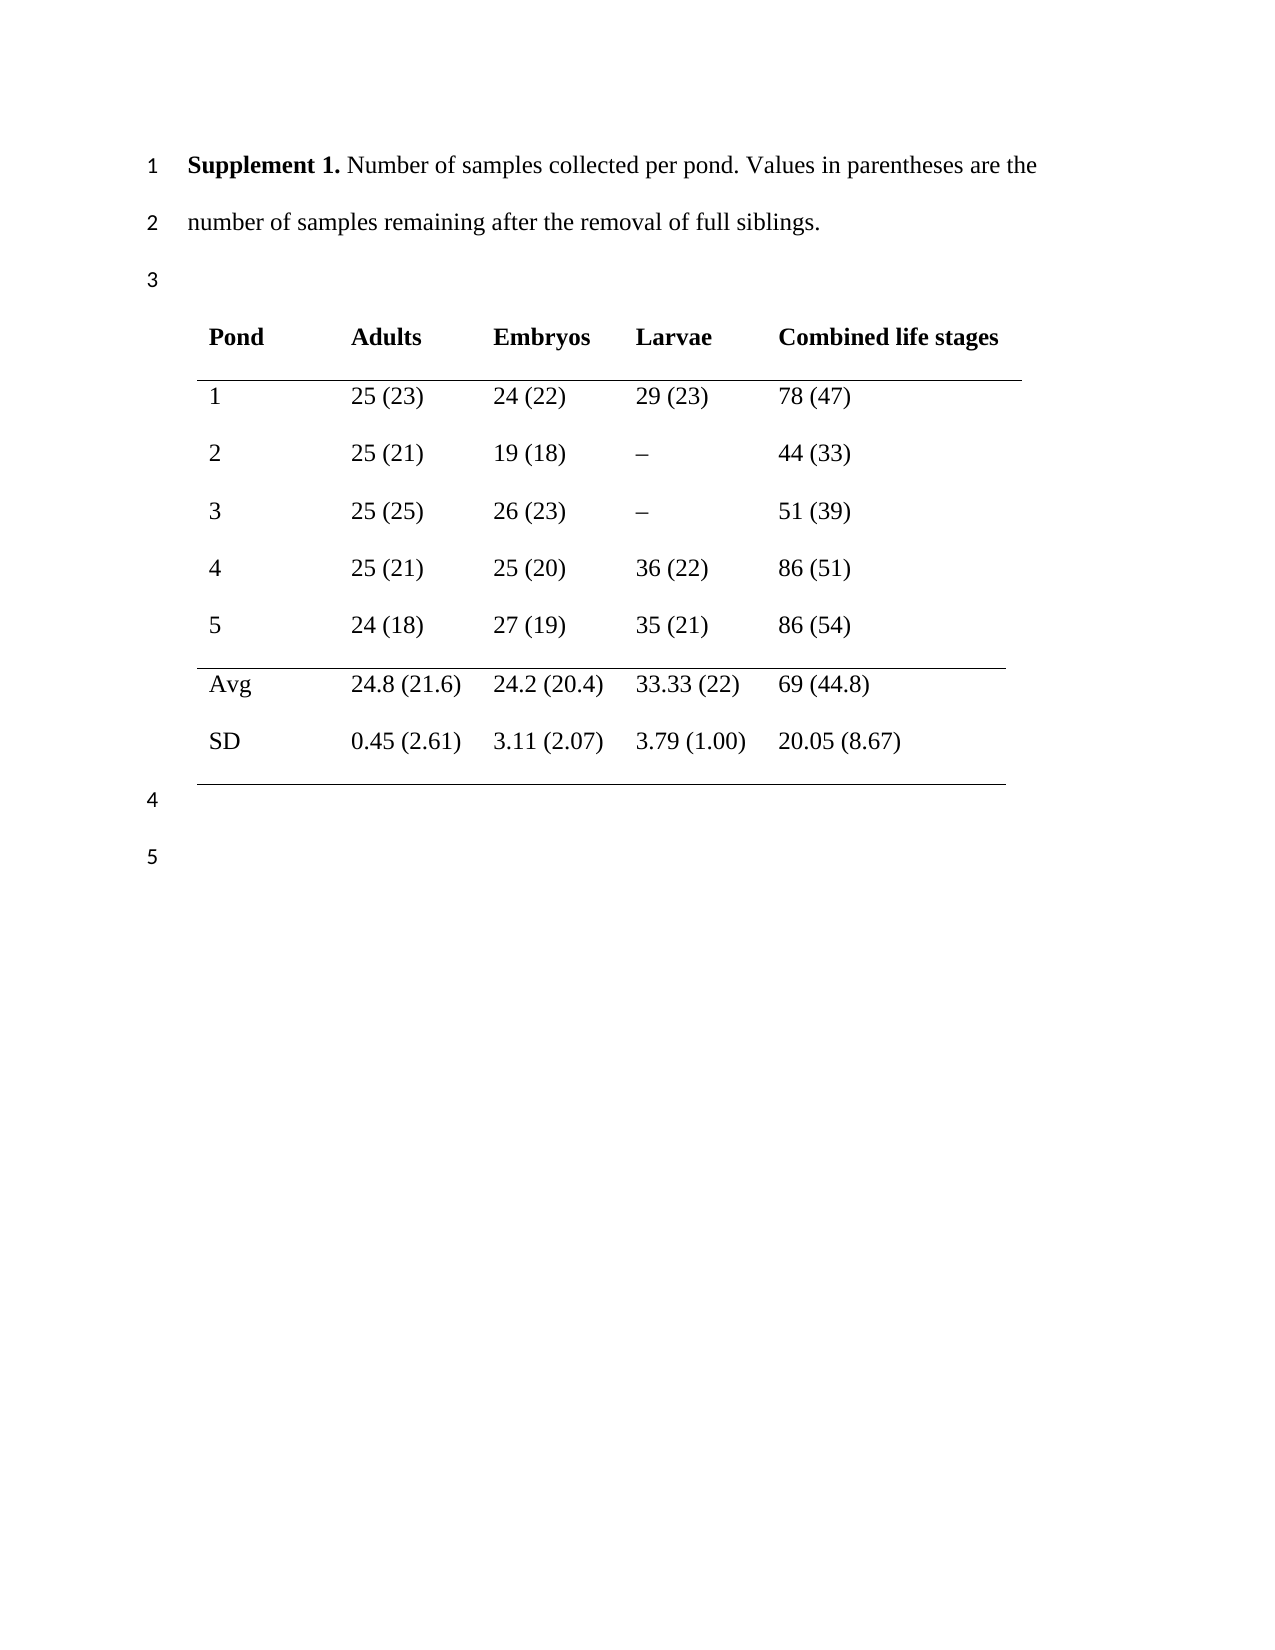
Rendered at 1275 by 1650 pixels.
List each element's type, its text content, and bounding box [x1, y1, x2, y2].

table_header Larvae [624, 323, 767, 380]
table_cell 20.05 (8.67) [767, 726, 1006, 784]
table_cell 19 (18) [482, 438, 624, 496]
table_cell 86 (51) [767, 553, 1006, 611]
table_header Adults [340, 323, 482, 380]
text Supplement 1. Number of samples collected per pond. Values in parentheses are the number of samples remaining after the removal of full siblings. [187, 150, 1087, 236]
table_cell 25 (21) [340, 553, 482, 611]
table_cell 25 (21) [340, 438, 482, 496]
table_header Combined life stages [767, 323, 1022, 380]
table_cell 78 (47) [767, 381, 1006, 438]
table_cell 25 (25) [340, 496, 482, 553]
table_cell 51 (39) [767, 496, 1006, 553]
table_header Embryos [482, 323, 624, 380]
table_header Pond [197, 323, 339, 380]
table_cell 69 (44.8) [767, 669, 1006, 726]
table_cell 24.8 (21.6) [340, 669, 482, 726]
table_cell 3.79 (1.00) [624, 726, 767, 784]
table_cell 44 (33) [767, 438, 1006, 496]
table_cell 27 (19) [482, 611, 624, 668]
table_cell 24 (22) [482, 381, 624, 438]
table_cell 24.2 (20.4) [482, 669, 624, 726]
table_cell – [624, 438, 767, 496]
table_cell 5 [197, 611, 339, 668]
table_cell 36 (22) [624, 553, 767, 611]
table_cell 4 [197, 553, 339, 611]
table_cell 3 [197, 496, 339, 553]
table_cell 35 (21) [624, 611, 767, 668]
table_cell 0.45 (2.61) [340, 726, 482, 784]
table_cell 26 (23) [482, 496, 624, 553]
table_cell Avg [197, 669, 339, 726]
table_cell – [624, 496, 767, 553]
table_cell 3.11 (2.07) [482, 726, 624, 784]
table_cell 86 (54) [767, 611, 1006, 668]
table_cell 1 [197, 381, 339, 438]
table_cell 33.33 (22) [624, 669, 767, 726]
table_cell 25 (23) [340, 381, 482, 438]
table_cell 25 (20) [482, 553, 624, 611]
table_cell 24 (18) [340, 611, 482, 668]
table_cell 2 [197, 438, 339, 496]
table_cell SD [197, 726, 339, 784]
table_cell 29 (23) [624, 381, 767, 438]
